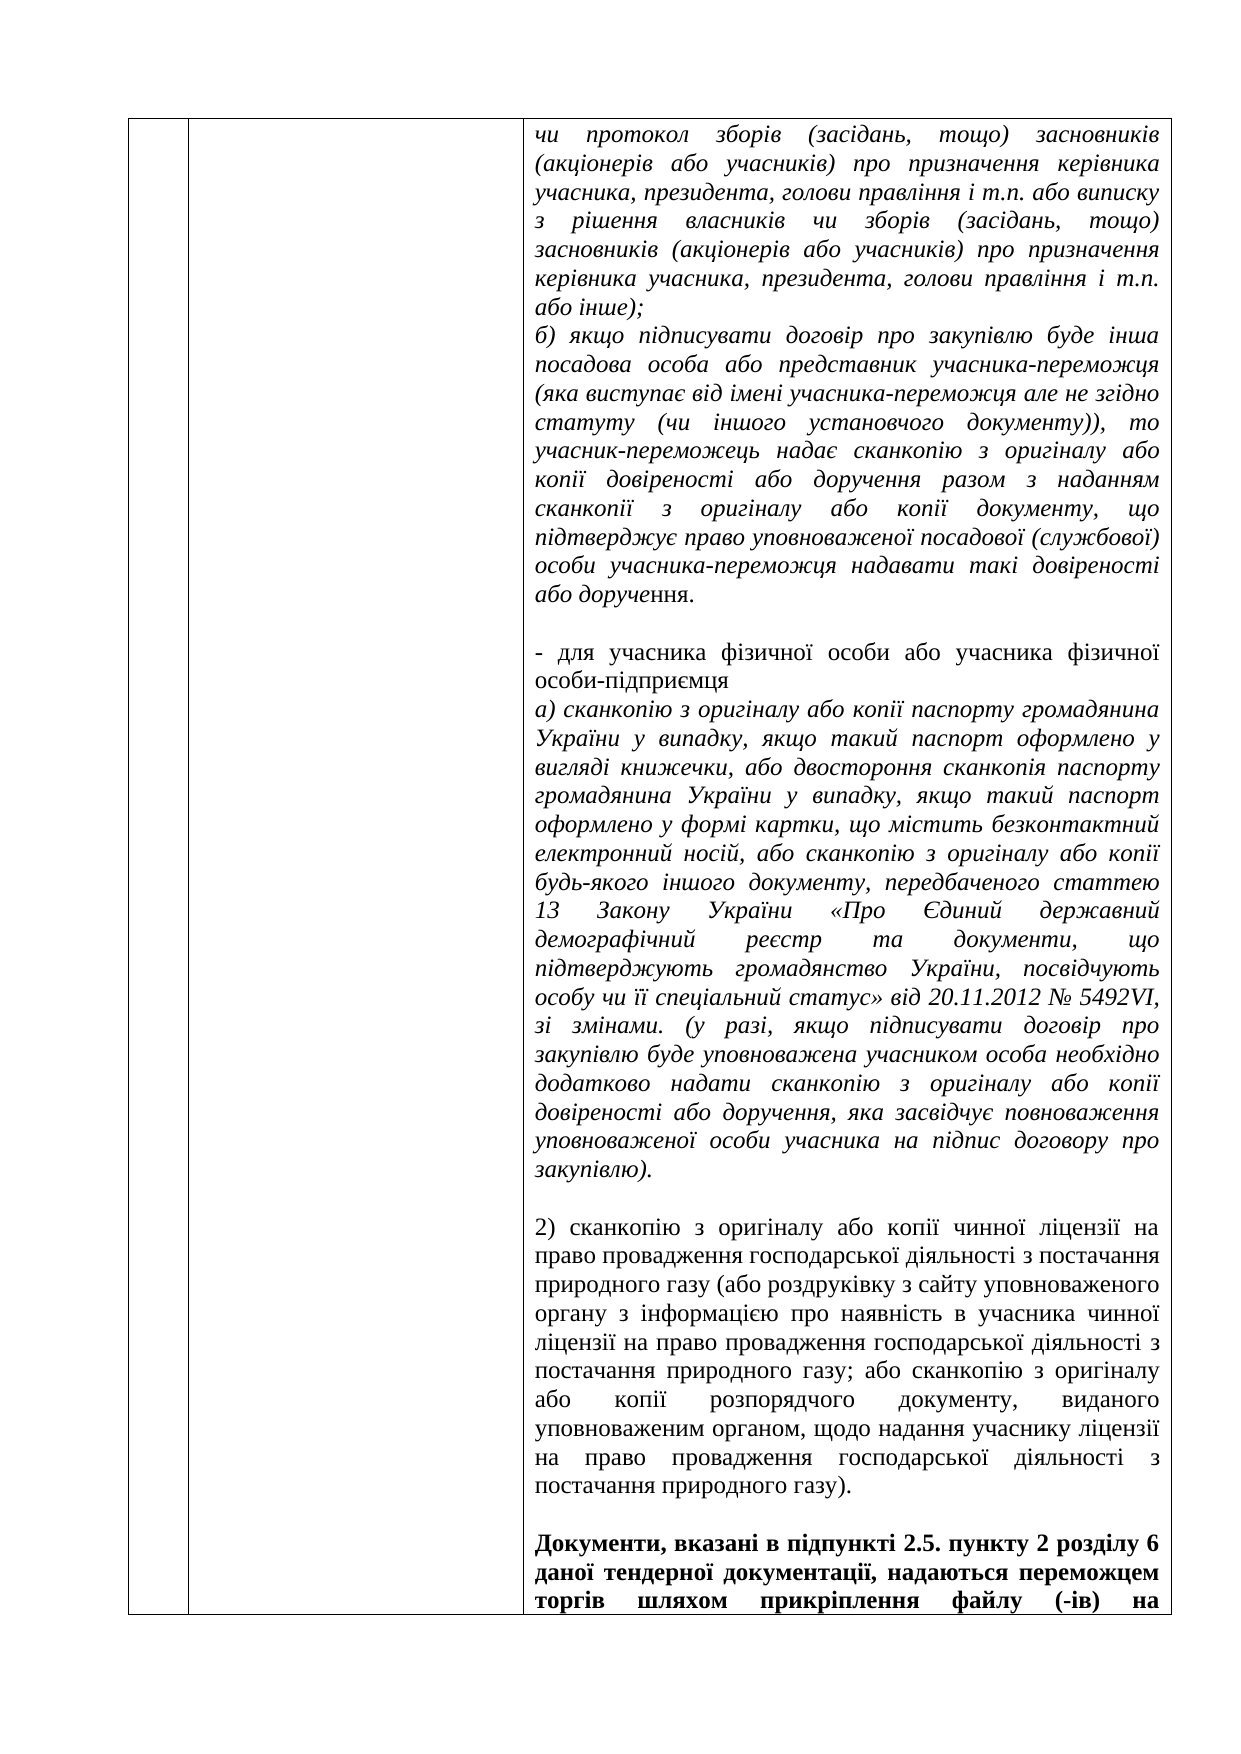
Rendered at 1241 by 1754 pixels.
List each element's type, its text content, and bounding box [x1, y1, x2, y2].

table_cell 2 [129, 119, 188, 1614]
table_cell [189, 119, 523, 1614]
